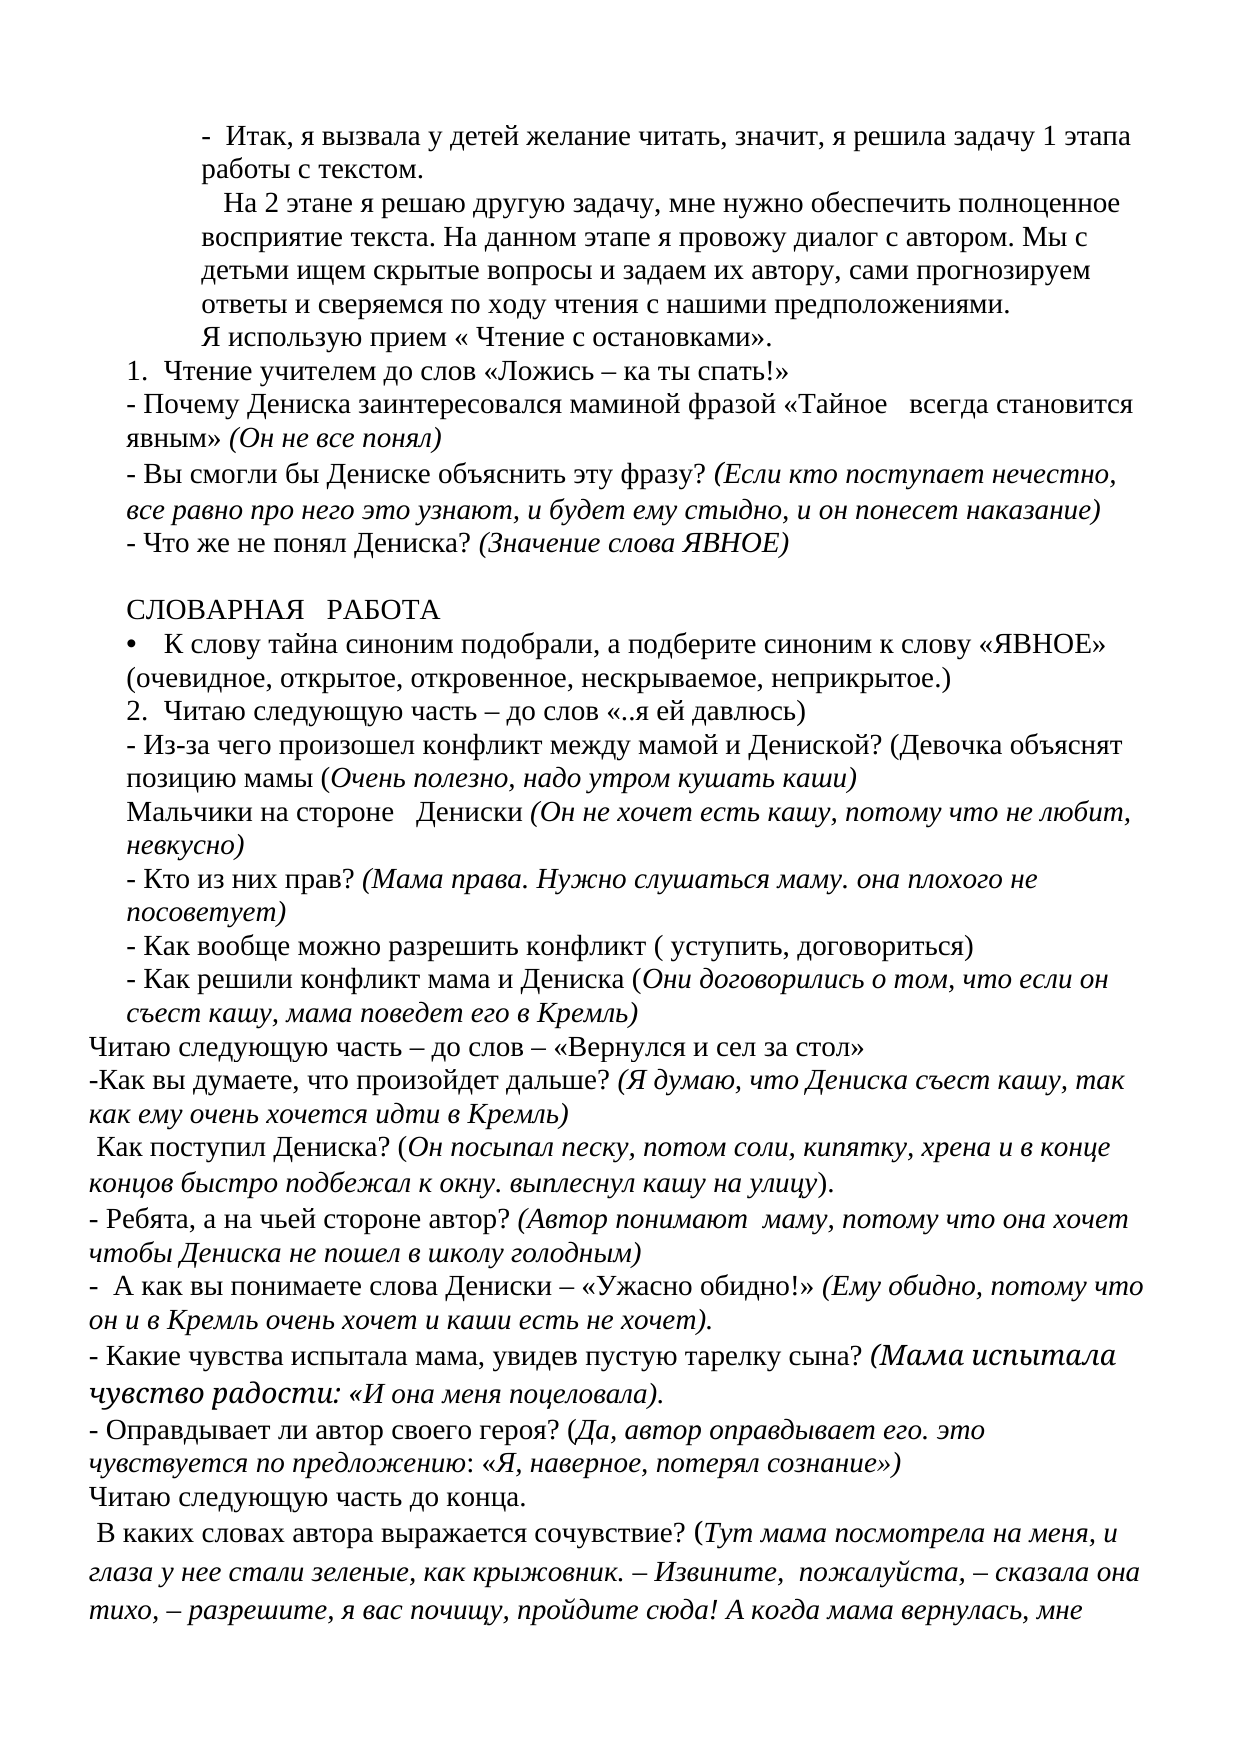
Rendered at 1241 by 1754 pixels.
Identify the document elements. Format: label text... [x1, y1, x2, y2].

text - Ребята, а на чьей стороне автор? (Автор понимают маму, потому что она хочет чтобы Дениска не пошел в школу голодным) [89, 1201, 1152, 1268]
text - Как вообще можно разрешить конфликт ( уступить, договориться) [126, 928, 1152, 962]
text -Как вы думаете, что произойдет дальше? (Я думаю, что Дениска съест кашу, так как ему очень хочется идти в Кремль) Как поступил Дениска? (Он посыпал песку, потом соли, кипятку, хрена и в конце концов быстро подбежал к окну. выплеснул кашу на улицу). [89, 1062, 1152, 1201]
text - А как вы понимаете слова Дениски – «Ужасно обидно!» (Ему обидно, потому что он и в Кремль очень хочет и каши есть не хочет). - Какие чувства испытала мама, увидев пустую тарелку сына? (Мама испытала чувство радости: «И она меня поцеловала). [89, 1268, 1152, 1412]
text СЛОВАРНАЯ РАБОТА [126, 592, 1152, 626]
text Мальчики на стороне Дениски (Он не хочет есть кашу, потому что не любит, невкусно) [126, 794, 1152, 861]
text Читаю следующую часть – до слов – «Вернулся и сел за стол» [89, 1029, 1152, 1062]
text - Вы смогли бы Дениске объяснить эту фразу? (Если кто поступает нечестно, все равно про него это узнают, и будет ему стыдно, и он понесет наказание) [126, 453, 1152, 525]
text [89, 1479, 1152, 1628]
text - Оправдывает ли автор своего героя? (Да, автор оправдывает его. это чувствуется по предложению: «Я, наверное, потерял сознание») [89, 1412, 1152, 1479]
text - Как решили конфликт мама и Дениска (Они договорились о том, что если он съест кашу, мама поведет его в Кремль) [126, 962, 1152, 1029]
text (очевидное, открытое, откровенное, нескрываемое, неприкрытое.) [126, 660, 1152, 693]
text - Из-за чего произошел конфликт между мамой и Дениской? (Девочка объяснят позицию мамы (Очень полезно, надо утром кушать каши) [126, 727, 1152, 794]
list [126, 118, 1152, 353]
list К слову тайна синоним подобрали, а подберите синоним к слову «ЯВНОЕ» [126, 626, 1152, 660]
list Читаю следующую часть – до слов «..я ей давлюсь) [126, 693, 1152, 727]
list Чтение учителем до слов «Ложись – ка ты спать!» [126, 353, 1152, 386]
text - Кто из них прав? (Мама права. Нужно слушаться маму. она плохого не посоветует) [126, 861, 1152, 928]
text - Что же не понял Дениска? (Значение слова ЯВНОЕ) [126, 525, 1152, 559]
text - Почему Дениска заинтересовался маминой фразой «Тайное всегда становится явным» (Он не все понял) [126, 386, 1152, 453]
